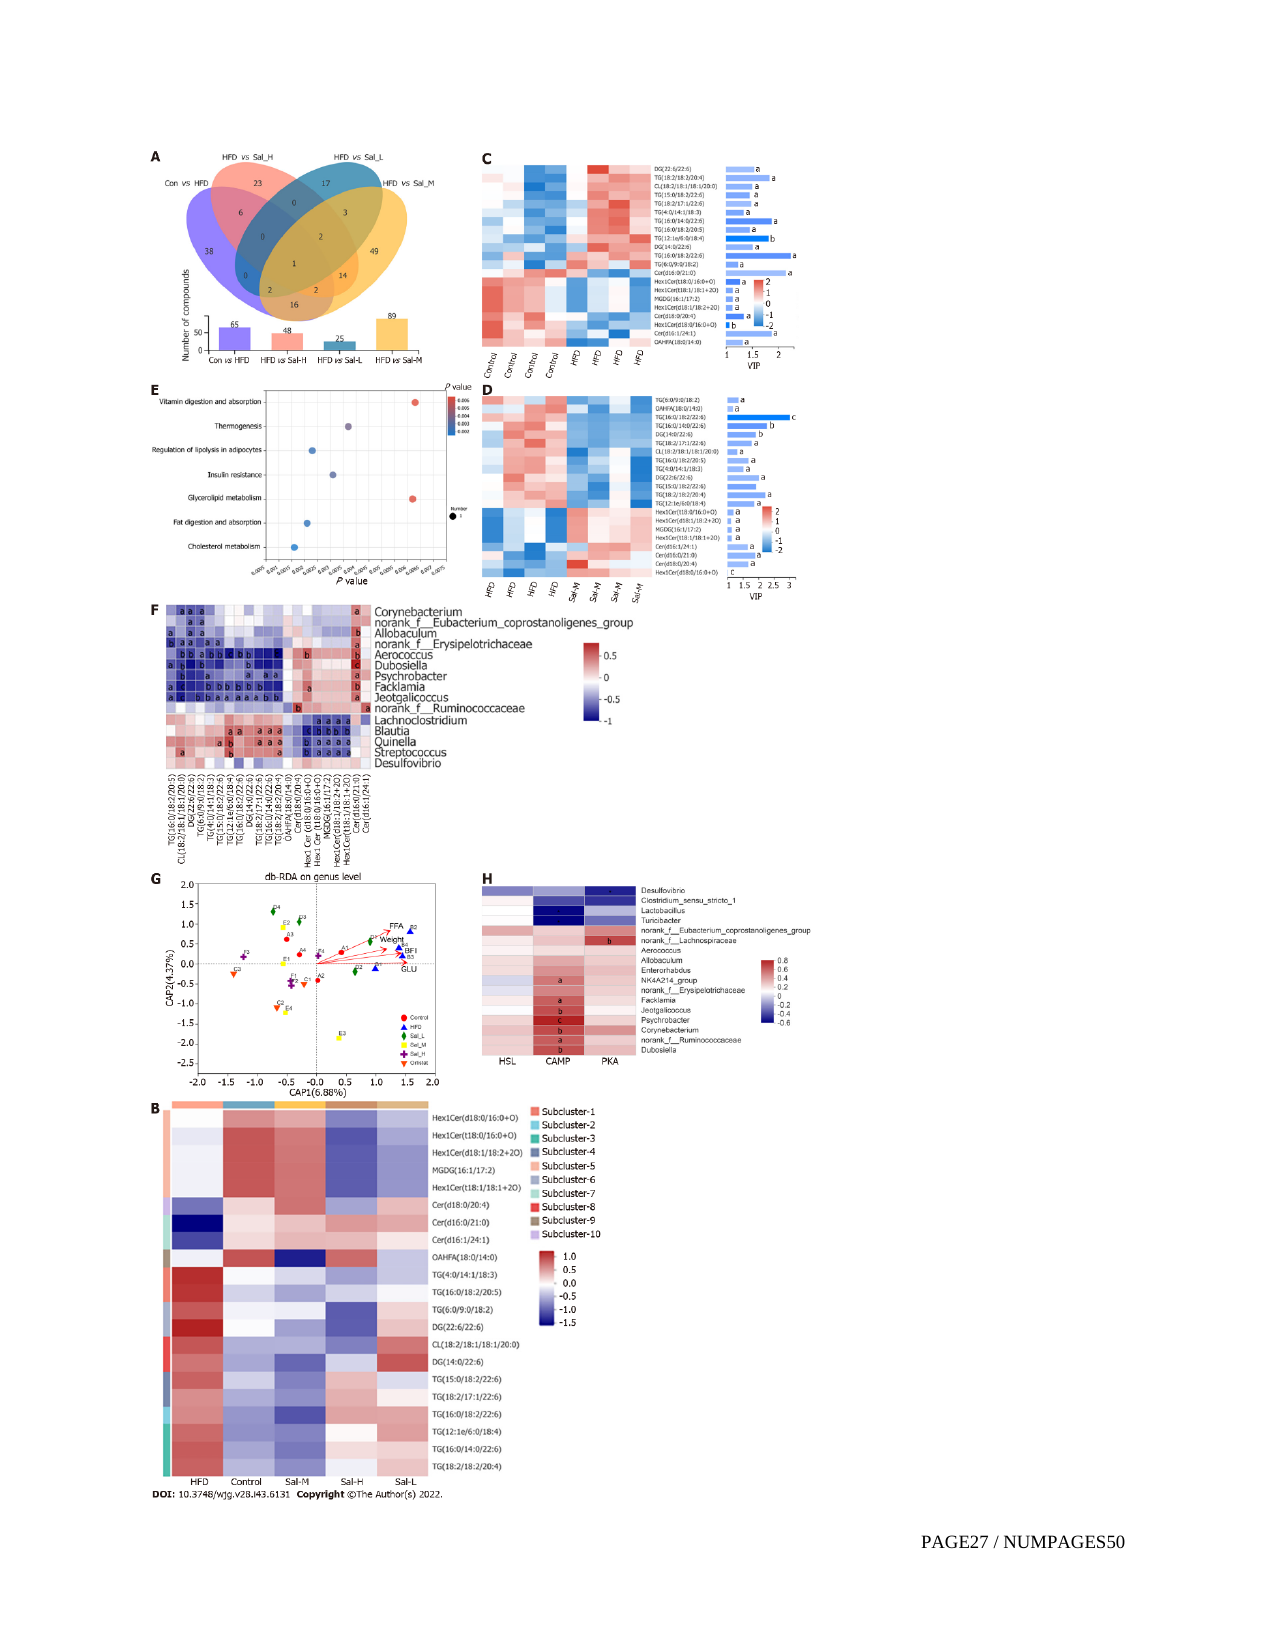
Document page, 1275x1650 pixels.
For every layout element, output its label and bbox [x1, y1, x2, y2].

picture [150, 150, 811, 1500]
